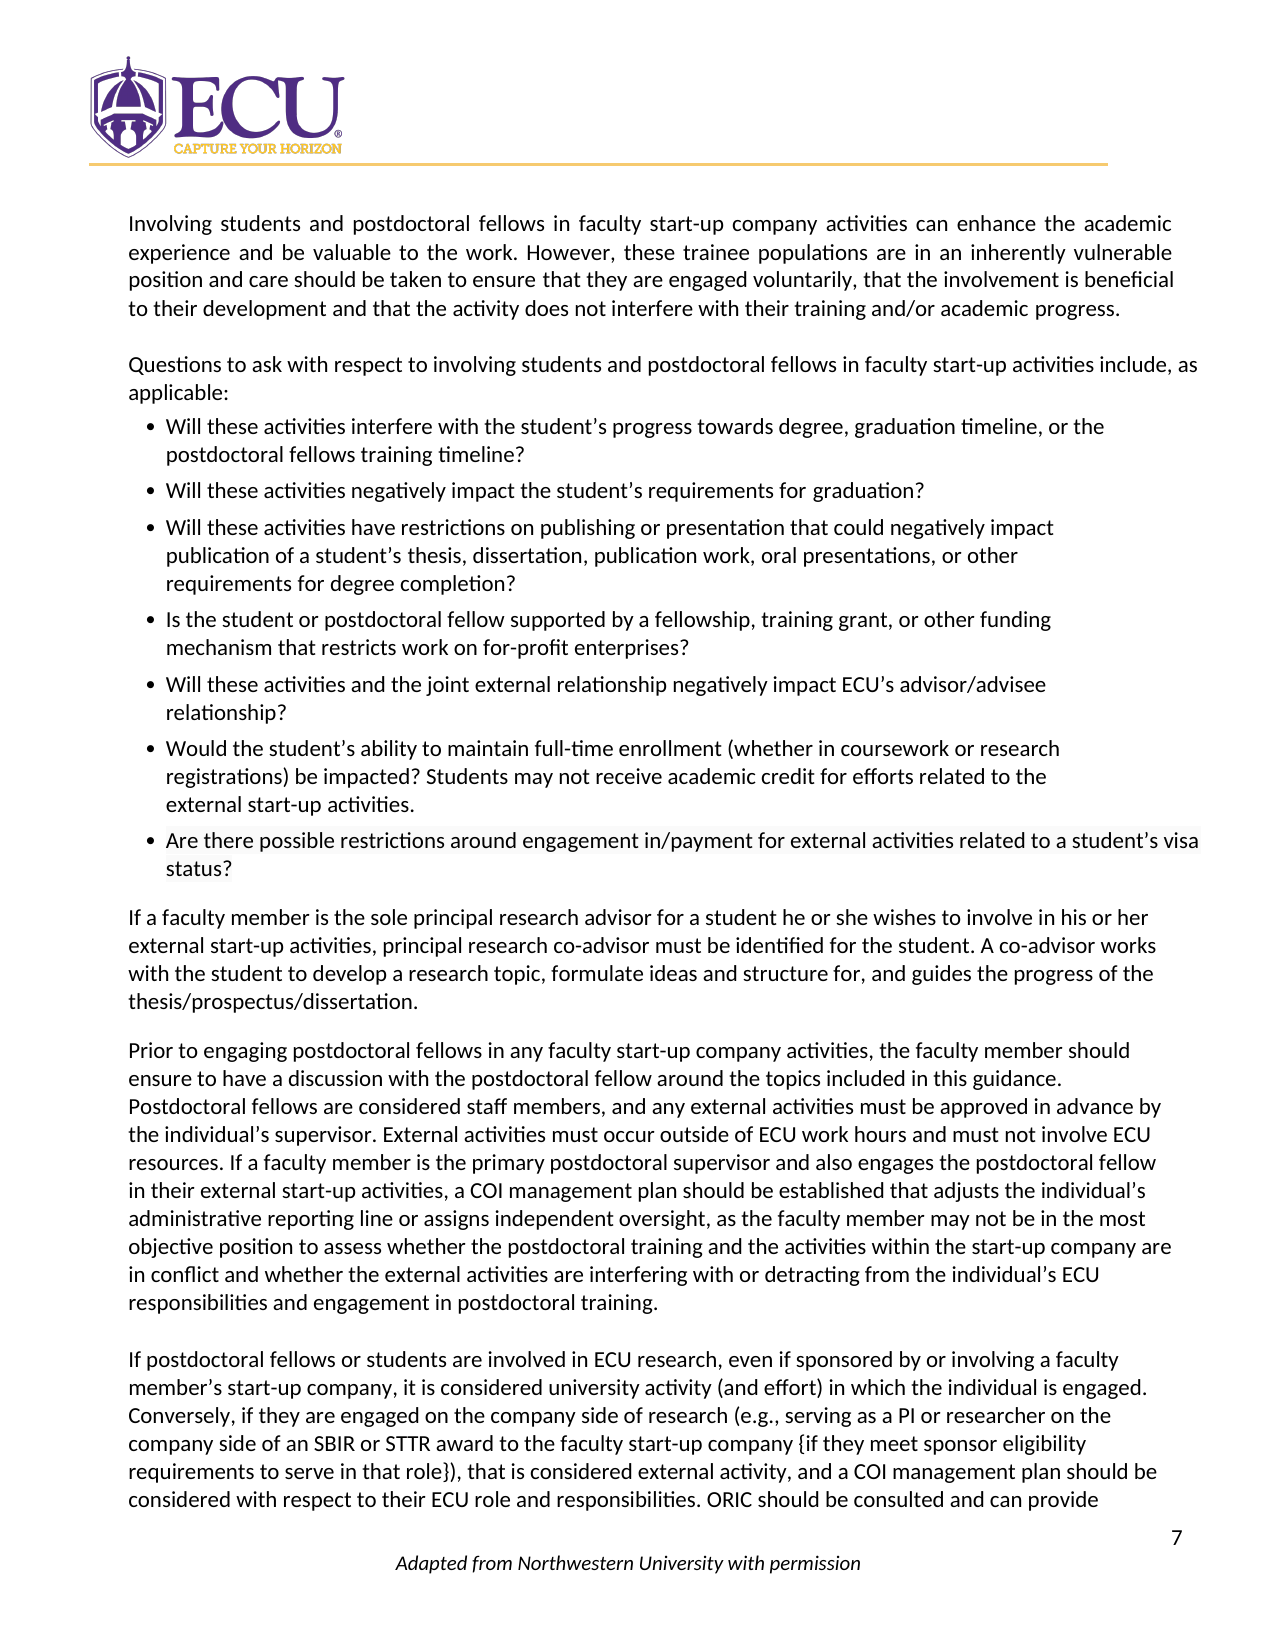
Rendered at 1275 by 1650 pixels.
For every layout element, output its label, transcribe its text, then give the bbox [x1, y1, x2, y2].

text Prior to engaging postdoctoral fellows in any faculty start-up company activities, the faculty member should ensure to have a discussion with the postdoctoral fellow around the topics included in this guidance. Postdoctoral fellows are considered staff members, and any external activities must be approved in advance by the individual’s supervisor. External activities must occur outside of ECU work hours and must not involve ECU resources. If a faculty member is the primary postdoctoral supervisor and also engages the postdoctoral fellow in their external start-up activities, a COI management plan should be established that adjusts the individual’s administrative reporting line or assigns independent oversight, as the faculty member may not be in the most objective position to assess whether the postdoctoral training and the activities within the start-up company are in conflict and whether the external activities are interfering with or detracting from the individual’s ECU responsibilities and engagement in postdoctoral training. [128, 1036, 1180, 1316]
text Questions to ask with respect to involving students and postdoctoral fellows in faculty start-up activities include, as applicable: [128, 350, 1237, 406]
list Is the student or postdoctoral fellow supported by a fellowship, training grant, or other funding mechanism that restricts work on for-profit enterprises? [147, 605, 1112, 661]
list Will these activities and the joint external relationship negatively impact ECU’s advisor/advisee relationship? [147, 670, 1075, 726]
list Would the student’s ability to maintain full-time enrollment (whether in coursework or research registrations) be impacted? Students may not receive academic credit for efforts related to the external start-up activities. [147, 734, 1127, 818]
list Will these activities negatively impact the student’s requirements for graduation? [147, 477, 1237, 504]
list Are there possible restrictions around engagement in/payment for external activities related to a student’s visa status? [147, 826, 1237, 882]
text If a faculty member is the sole principal research advisor for a student he or she wishes to involve in his or her external start-up activities, principal research co-advisor must be identified for the student. A co-advisor works with the student to develop a research topic, formulate ideas and structure for, and guides the progress of the thesis/prospectus/dissertation. [128, 903, 1180, 1015]
list Will these activities have restrictions on publishing or presentation that could negatively impact publication of a student’s thesis, dissertation, publication work, oral presentations, or other requirements for degree completion? [147, 513, 1126, 597]
text Involving students and postdoctoral fellows in faculty start-up company activities can enhance the academic experience and be valuable to the work. However, these trainee populations are in an inherently vulnerable position and care should be taken to ensure that they are engaged voluntarily, that the involvement is beneficial to their development and that the activity does not interfere with their training and/or academic progress. [128, 209, 1175, 322]
list Will these activities interfere with the student’s progress towards degree, graduation timeline, or the postdoctoral fellows training timeline? [147, 412, 1132, 468]
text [128, 1345, 1179, 1513]
